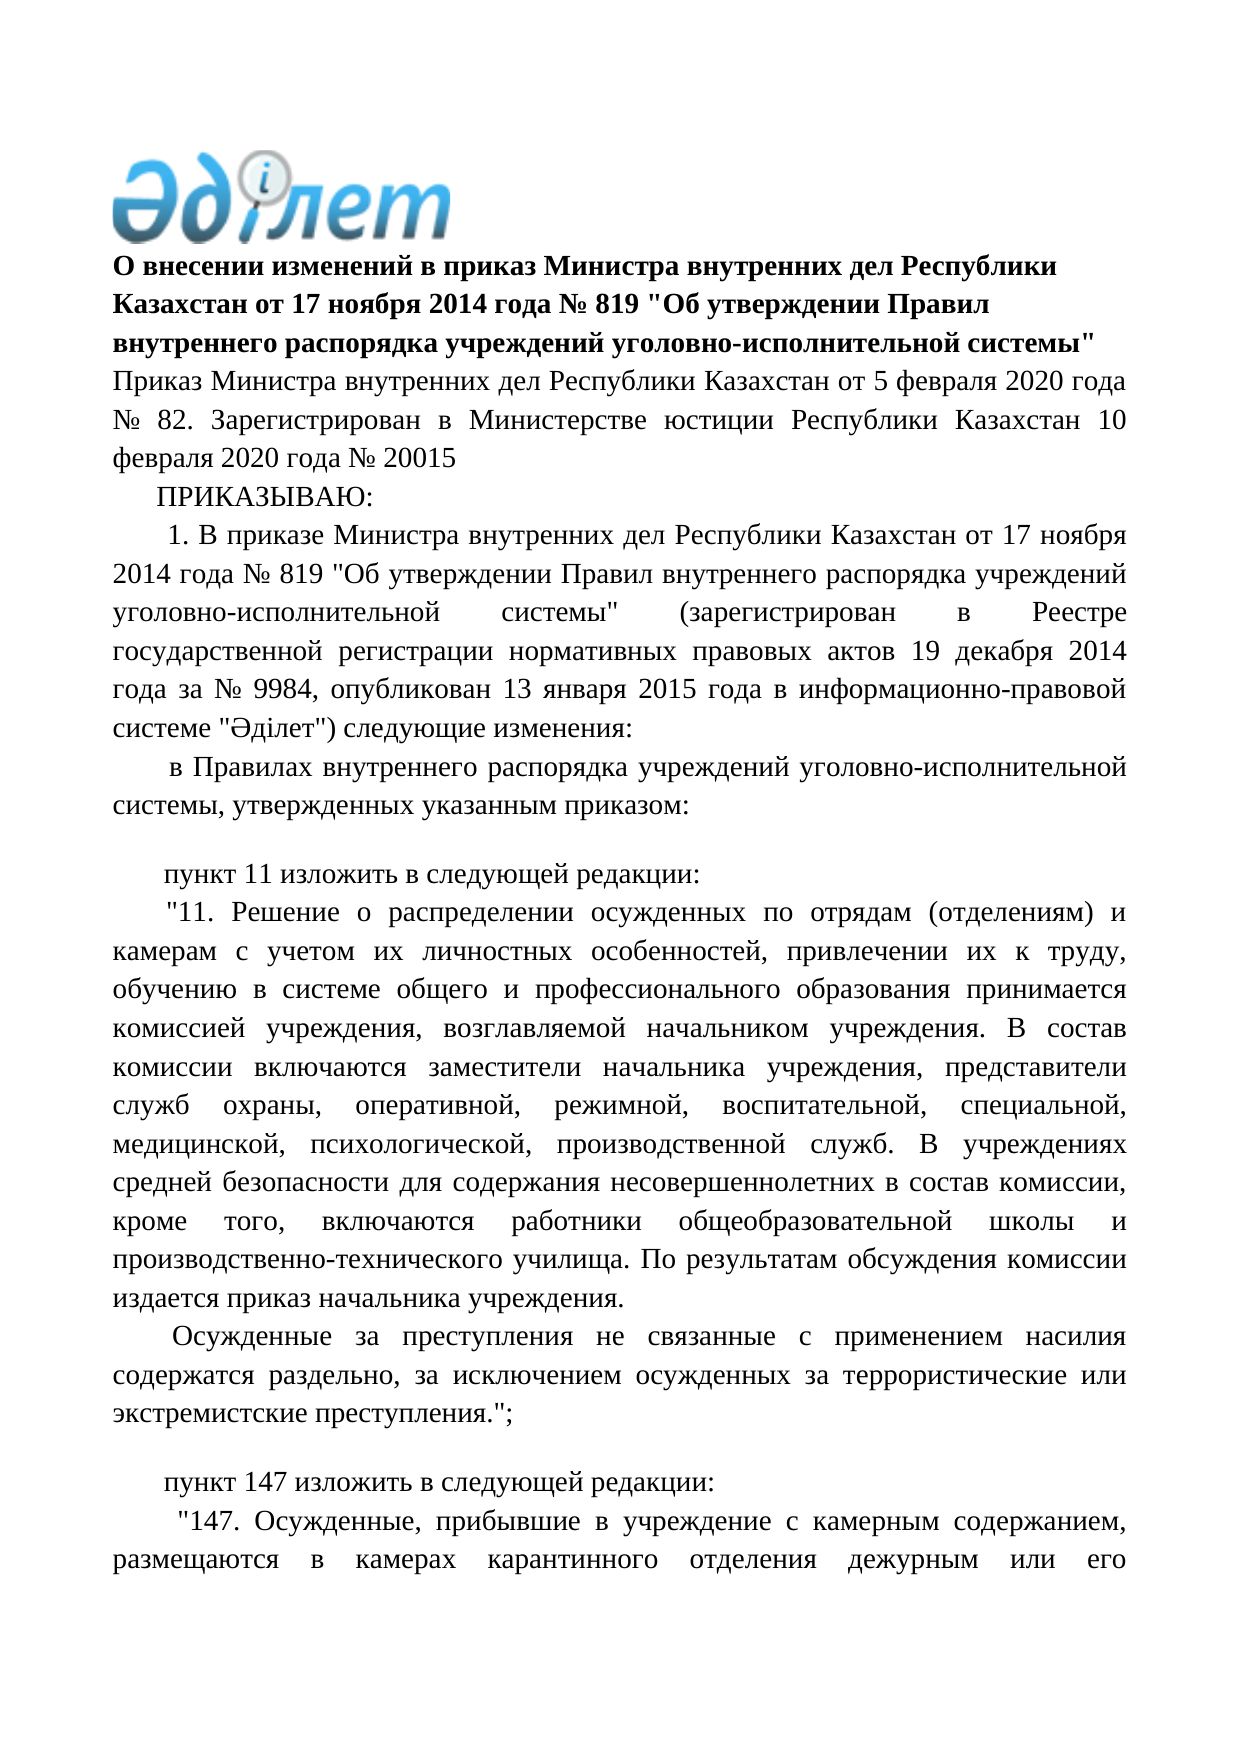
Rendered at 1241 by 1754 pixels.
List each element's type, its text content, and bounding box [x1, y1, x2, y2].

text 1. В приказе Министра внутренних дел Республики Казахстан от 17 ноября 2014 года № 819 "Об утверждении Правил внутреннего распорядка учреждений уголовно-исполнительной системы" (зарегистрирован в Реестре государственной регистрации нормативных правовых актов 19 декабря 2014 года за № 9984, опубликован 13 января 2015 года в информационно-правовой системе "Әділет") следующие изменения: [112, 517, 1128, 744]
text пункт 147 изложить в следующей редакции: [112, 1464, 1128, 1498]
picture [112, 150, 451, 244]
text "11. Решение о распределении осужденных по отрядам (отделениям) и камерам с учетом их личностных особенностей, привлечении их к труду, обучению в системе общего и профессионального образования принимается комиссией учреждения, возглавляемой начальником учреждения. В состав комиссии включаются заместители начальника учреждения, представители служб охраны, оперативной, режимной, воспитательной, специальной, медицинской, психологической, производственной служб. В учреждениях средней безопасности для содержания несовершеннолетних в состав комиссии, кроме того, включаются работники общеобразовательной школы и производственно-технического училища. По результатам обсуждения комиссии издается приказ начальника учреждения. [112, 894, 1128, 1313]
text О внесении изменений в приказ Министра внутренних дел Республики Казахстан от 17 ноября 2014 года № 819 "Об утверждении Правил внутреннего распорядка учреждений уголовно-исполнительной системы" [112, 248, 1128, 358]
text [112, 1503, 1128, 1575]
text ПРИКАЗЫВАЮ: [112, 479, 1128, 512]
text Осужденные за преступления не связанные с применением насилия содержатся раздельно, за исключением осужденных за террористические или экстремистские преступления."; [112, 1318, 1128, 1429]
text Приказ Министра внутренних дел Республики Казахстан от 5 февраля 2020 года № 82. Зарегистрирован в Министерстве юстиции Республики Казахстан 10 февраля 2020 года № 20015 [112, 363, 1128, 474]
text в Правилах внутреннего распорядка учреждений уголовно-исполнительной системы, утвержденных указанным приказом: [112, 749, 1128, 821]
text пункт 11 изложить в следующей редакции: [112, 856, 1128, 889]
